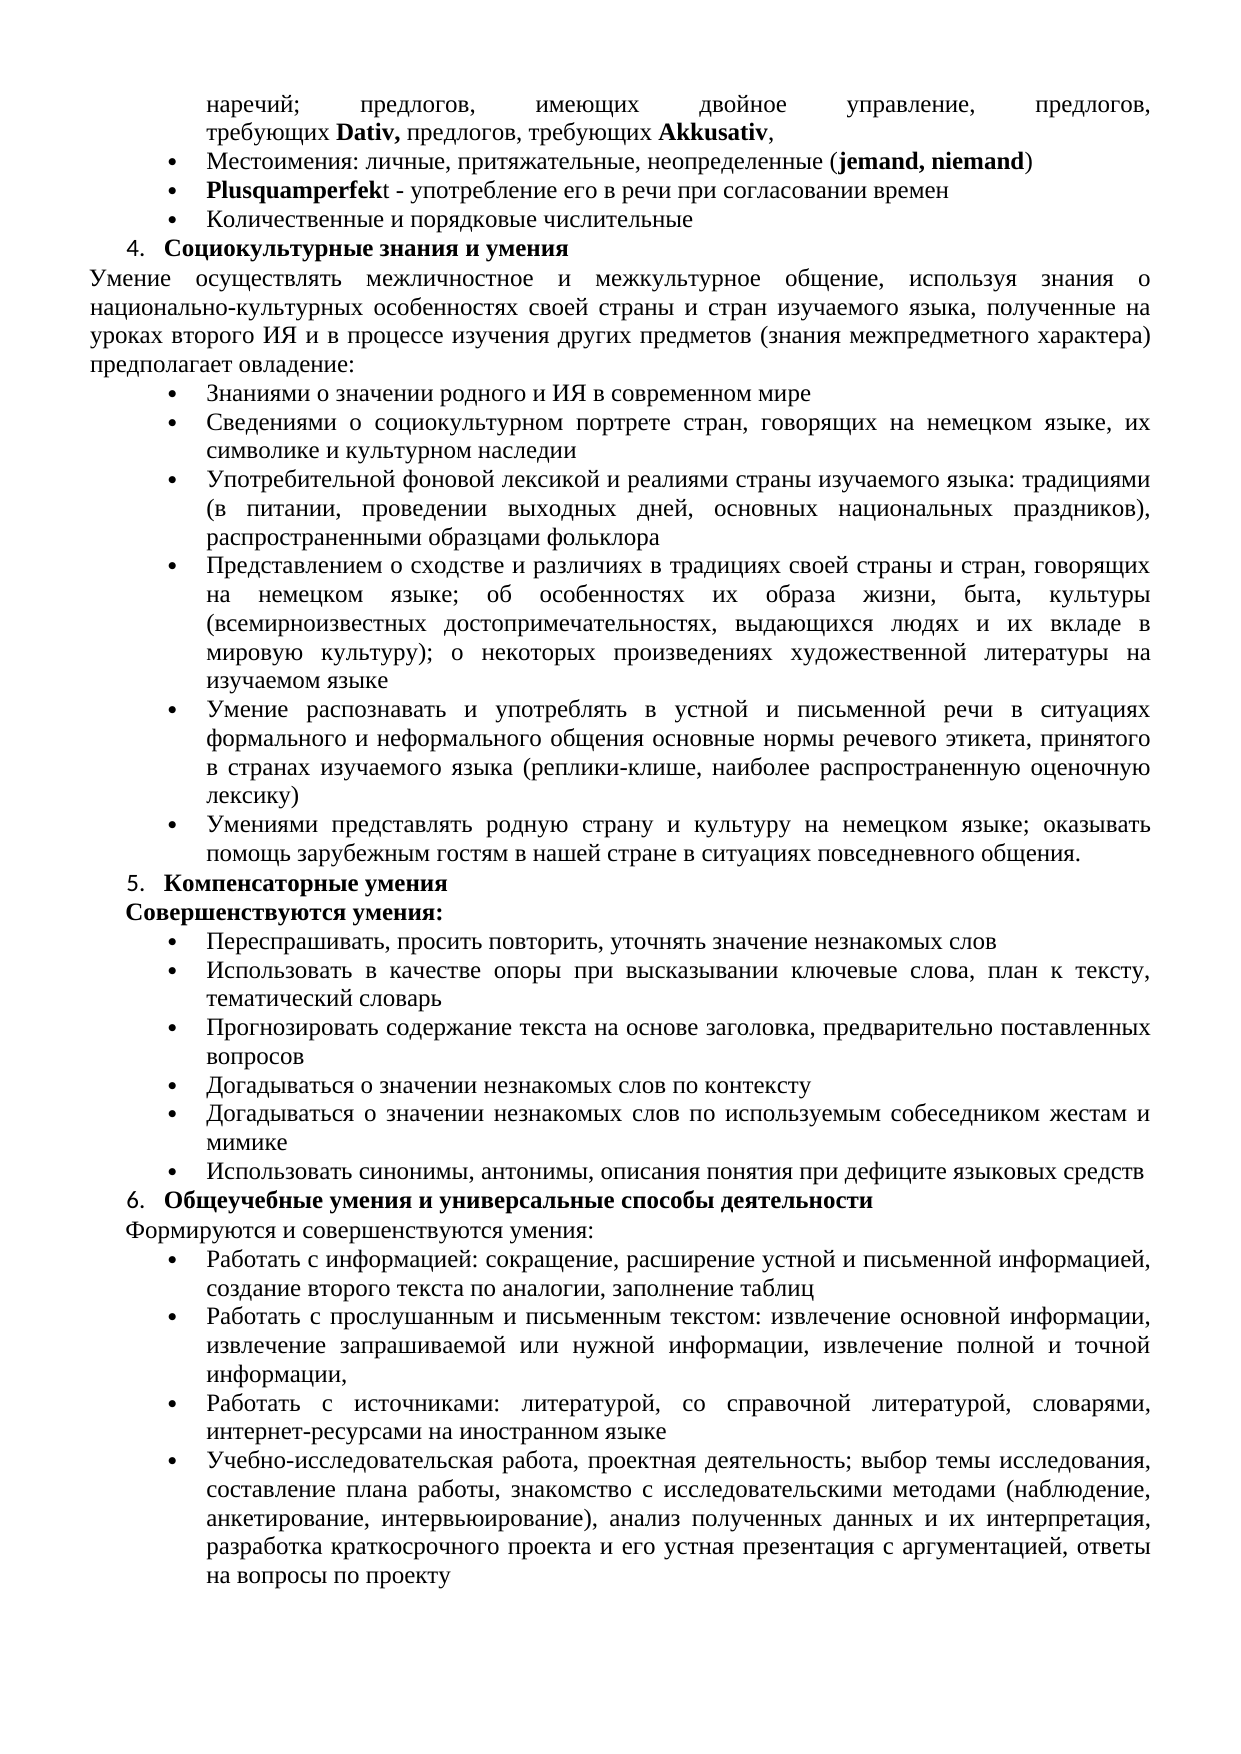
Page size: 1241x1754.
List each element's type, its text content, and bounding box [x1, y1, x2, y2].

text Совершенствуются умения: [125, 897, 1152, 926]
list Прогнозировать содержание текста на основе заголовка, предварительно поставленных вопросов [168, 1012, 1152, 1070]
list Использовать синонимы, антонимы, описания понятия при дефиците языковых средств [168, 1156, 1152, 1185]
list Представлением о сходстве и различиях в традициях своей страны и стран, говорящих на немецком языке; об особенностях их образа жизни, быта, культуры (всемирноизвестных достопримечательностях, выдающихся людях и их вкладе в мировую культуру); о некоторых произведениях художественной литературы на изучаемом языке [168, 550, 1152, 694]
list Догадываться о значении незнакомых слов по контексту [168, 1070, 1152, 1098]
list Умение распознавать и употреблять в устной и письменной речи в ситуациях формального и неформального общения основные нормы речевого этикета, принятого в странах изучаемого языка (реплики-клише, наиболее распространенную оценочную лексику) [168, 694, 1152, 809]
list Компенсаторные умения [126, 867, 1152, 897]
list Умениями представлять родную страну и культуру на немецком языке; оказывать помощь зарубежным гостям в нашей стране в ситуациях повседневного общения. [168, 809, 1152, 867]
list Знаниями о значении родного и ИЯ в современном мире [168, 378, 1152, 407]
list Plusquamperfekt - yпотребление его в речи при согласовании времен [168, 175, 1152, 204]
list Употребительной фоновой лексикой и реалиями страны изучаемого языка: традициями (в питании, проведении выходных дней, основных национальных праздников), распространенными образцами фольклора [168, 464, 1152, 550]
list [168, 89, 1152, 146]
list Общеучебные умения и универсальные способы деятельности [126, 1185, 1152, 1215]
text Формируются и совершенствуются умения: [125, 1215, 1152, 1244]
list Количественные и порядковые числительные [168, 204, 1152, 232]
list Учебно-исследовательская работа, проектная деятельность; выбор темы исследования, составление плана работы, знакомство с исследовательскими методами (наблюдение, анкетирование, интервьюирование), анализ полученных данных и их интерпретация, разработка краткосрочного проекта и его устная презентация с аргументацией, ответы на вопросы по проекту [168, 1445, 1152, 1589]
list Cоциокультурные знания и умения [126, 232, 1152, 263]
list Сведениями о социокультурном портрете стран, говорящих на немецком языке, их символике и культурном наследии [168, 407, 1152, 464]
list Использовать в качестве опоры при высказывании ключевые слова, план к тексту, тематический словарь [168, 955, 1152, 1012]
list Работать с источниками: литературой, со справочной литературой, словарями, интернет-ресурсами на иностранном языке [168, 1388, 1152, 1445]
list Догадываться о значении незнакомых слов по используемым собеседником жестам и мимике [168, 1098, 1152, 1156]
list Работать с информацией: сокращение, расширение устной и письменной информацией, создание второго текста по аналогии, заполнение таблиц [168, 1244, 1152, 1301]
list Работать с прослушанным и письменным текстом: извлечение основной информации, извлечение запрашиваемой или нужной информации, извлечение полной и точной информации, [168, 1301, 1152, 1388]
text Умение осуществлять межличностное и межкультурное общение, используя знания о национально-культурных особенностях своей страны и стран изучаемого языка, полученные на уроках второго ИЯ и в процессе изучения других предметов (знания межпредметного характера) предполагает овладение: [89, 263, 1152, 378]
list Переспрашивать, просить повторить, уточнять значение незнакомых слов [168, 926, 1152, 955]
list Местоимения: личные, притяжательные, неопределенные (jemand, niemand) [168, 146, 1152, 175]
